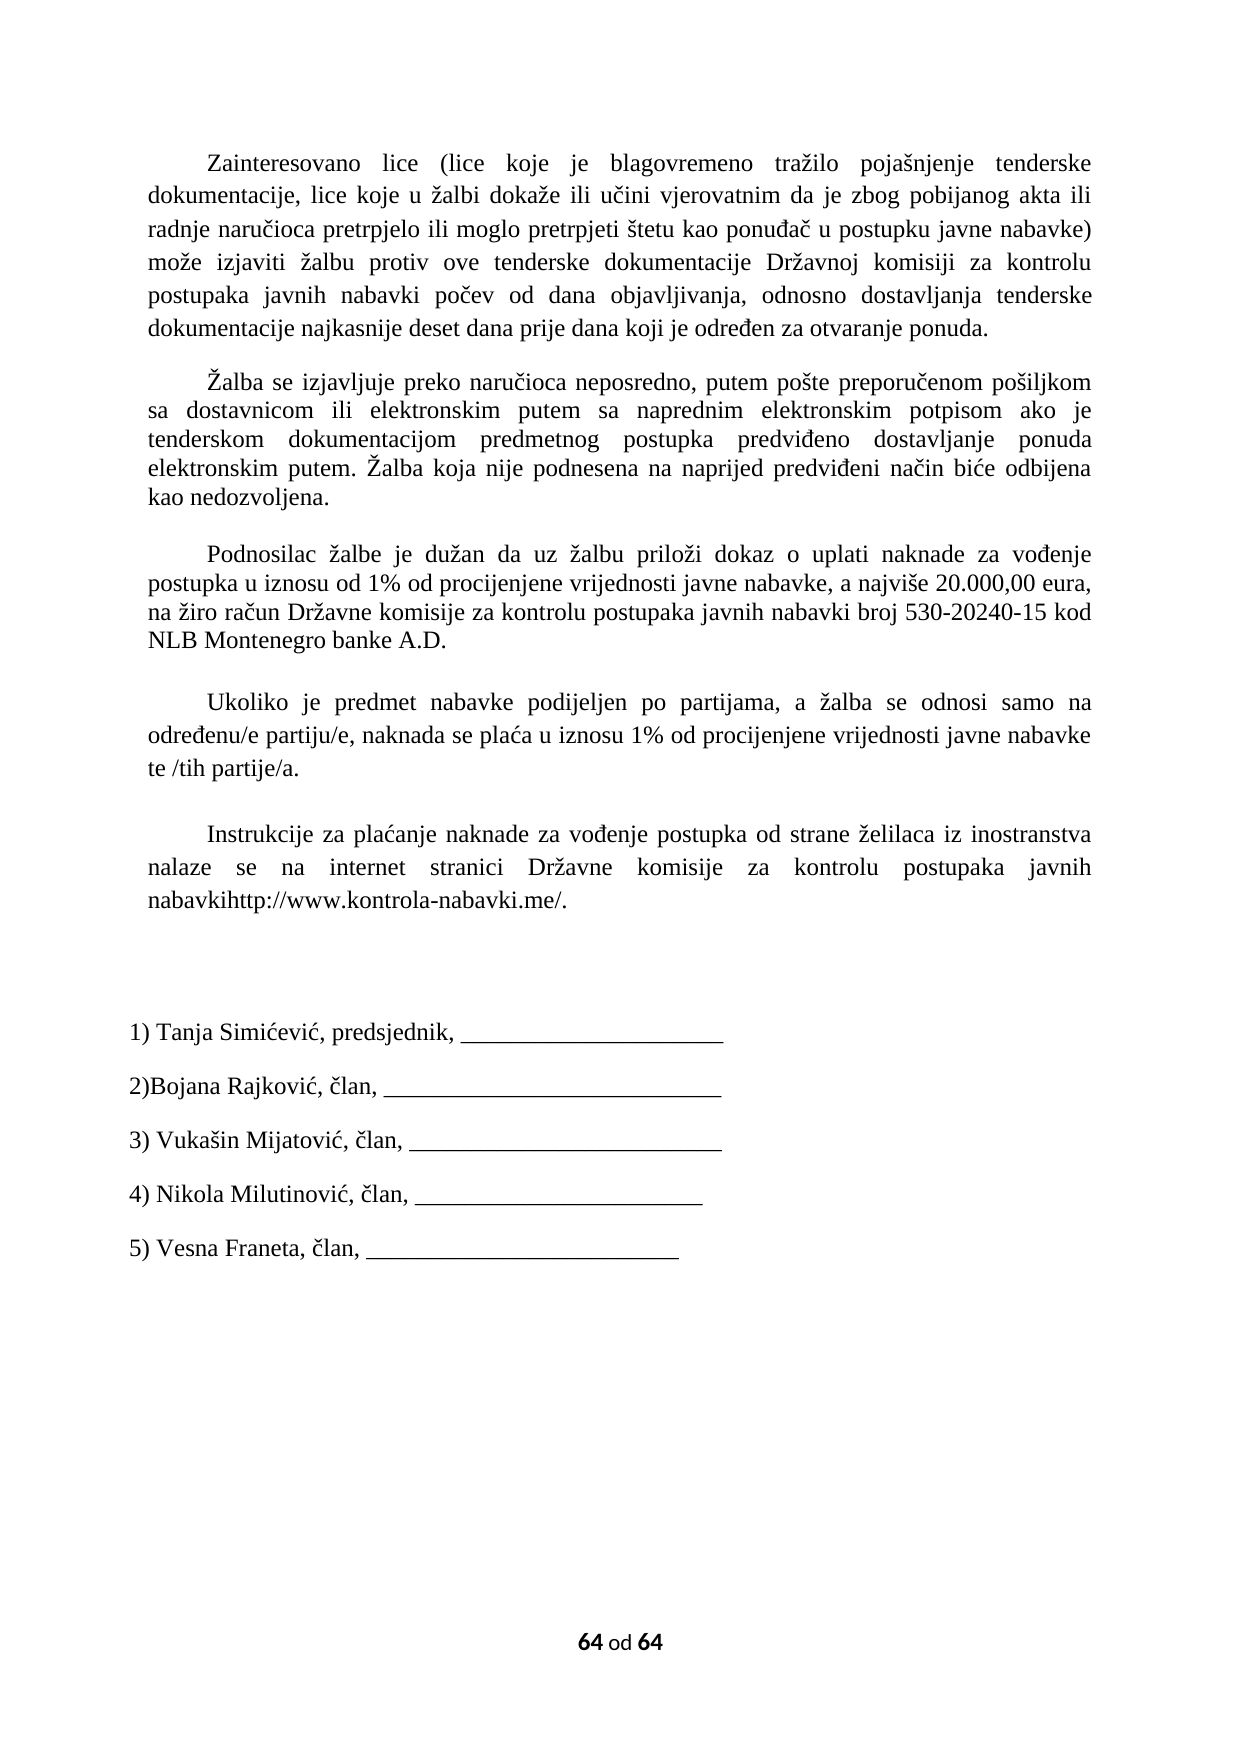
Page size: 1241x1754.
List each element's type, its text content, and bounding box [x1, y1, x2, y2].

text Zainteresovano lice (lice koje je blagovremeno tražilo pojašnjenje tenderske dokumentacije, lice koje u žalbi dokaže ili učini vjerovatnim da je zbog pobijanog akta ili radnje naručioca pretrpjelo ili moglo pretrpjeti štetu kao ponuđač u postupku javne nabavke) može izjaviti žalbu protiv ove tenderske dokumentacije Državnoj komisiji za kontrolu postupaka javnih nabavki počev od dana objavljivanja, odnosno dostavljanja tenderske dokumentacije najkasnije deset dana prije dana koji je određen za otvaranje ponuda. [148, 148, 1093, 341]
text Žalba se izjavljuje preko naručioca neposredno, putem pošte preporučenom pošiljkom sa dostavnicom ili elektronskim putem sa naprednim elektronskim potpisom ako je tenderskom dokumentacijom predmetnog postupka predviđeno dostavljanje ponuda elektronskim putem. Žalba koja nije podnesena na naprijed predviđeni način biće odbijena kao nedozvoljena. [148, 367, 1093, 510]
text 4) Nikola Milutinović, član, _______________________ [129, 1179, 1111, 1208]
text 2)Bojana Rajković, član, ___________________________ [129, 1071, 1111, 1100]
text 1) Tanja Simićević, predsjednik, _____________________ [129, 1017, 1111, 1046]
text Podnosilac žalbe je dužan da uz žalbu priloži dokaz o uplati naknade za vođenje postupka u iznosu od 1% od procijenjene vrijednosti javne nabavke, a najviše 20.000,00 eura, na žiro račun Državne komisije za kontrolu postupaka javnih nabavki broj 530-20240-15 kod NLB Montenegro banke A.D. [148, 539, 1093, 654]
text 5) Vesna Franeta, član, _________________________ [129, 1233, 1111, 1261]
text 3) Vukašin Mijatović, član, _________________________ [129, 1125, 1111, 1154]
text Instrukcije za plaćanje naknade za vođenje postupka od strane želilaca iz inostranstva nalaze se na internet stranici Državne komisije za kontrolu postupaka javnih nabavkihttp://www.kontrola-nabavki.me/. [148, 819, 1093, 914]
text Ukoliko je predmet nabavke podijeljen po partijama, a žalba se odnosi samo na određenu/e partiju/e, naknada se plaća u iznosu 1% od procijenjene vrijednosti javne nabavke te /tih partije/a. [148, 687, 1093, 782]
